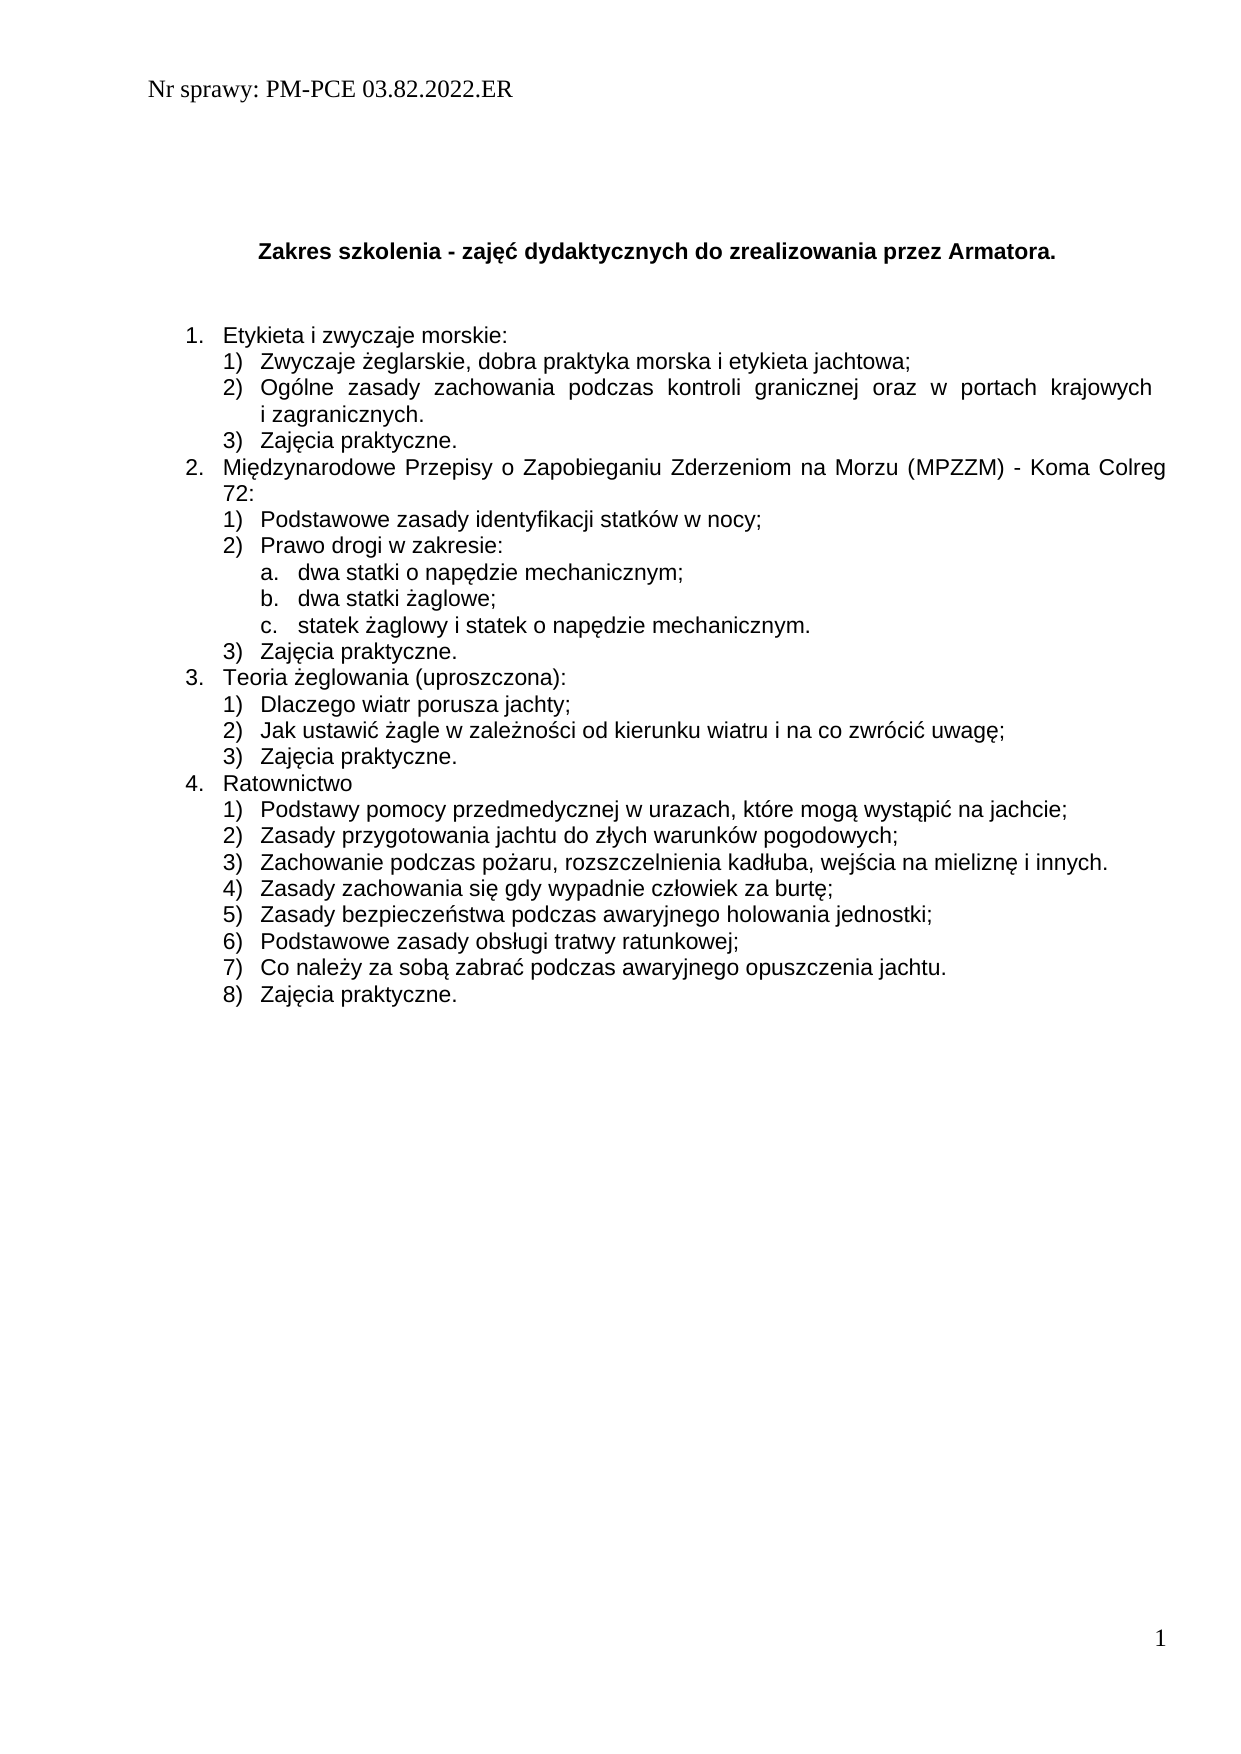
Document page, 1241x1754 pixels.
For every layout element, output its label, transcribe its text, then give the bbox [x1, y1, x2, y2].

text Zakres szkolenia - zajęć dydaktycznych do zrealizowania przez Armatora. [148, 238, 1167, 264]
list Zajęcia praktyczne. [223, 981, 1167, 1007]
list Etykieta i zwyczaje morskie: [185, 322, 1167, 348]
list Podstawowe zasady identyfikacji statków w nocy; [223, 506, 1167, 532]
list Międzynarodowe Przepisy o Zapobieganiu Zderzeniom na Morzu (MPZZM) - Koma Colreg 72: [185, 453, 1167, 506]
list Podstawy pomocy przedmedycznej w urazach, które mogą wystąpić na jachcie; [223, 796, 1167, 822]
list Zasady zachowania się gdy wypadnie człowiek za burtę; [223, 875, 1167, 901]
list Podstawowe zasady obsługi tratwy ratunkowej; [223, 928, 1167, 954]
list Ogólne zasady zachowania podczas kontroli granicznej oraz w portach krajowych i zagranicznych. [223, 374, 1167, 427]
list Ratownictwo [185, 770, 1167, 796]
list Zachowanie podczas pożaru, rozszczelnienia kadłuba, wejścia na mieliznę i innych. [223, 849, 1167, 875]
list Zasady przygotowania jachtu do złych warunków pogodowych; [223, 822, 1167, 849]
list Zajęcia praktyczne. [223, 638, 1167, 664]
list statek żaglowy i statek o napędzie mechanicznym. [260, 612, 1167, 638]
list dwa statki żaglowe; [260, 585, 1167, 612]
list Zasady bezpieczeństwa podczas awaryjnego holowania jednostki; [223, 901, 1167, 928]
list Jak ustawić żagle w zależności od kierunku wiatru i na co zwrócić uwagę; [223, 717, 1167, 743]
list Zwyczaje żeglarskie, dobra praktyka morska i etykieta jachtowa; [223, 348, 1167, 374]
list dwa statki o napędzie mechanicznym; [260, 559, 1167, 585]
list Co należy za sobą zabrać podczas awaryjnego opuszczenia jachtu. [223, 954, 1167, 981]
list Prawo drogi w zakresie: [223, 532, 1167, 559]
list Teoria żeglowania (uproszczona): [185, 664, 1167, 691]
list Zajęcia praktyczne. [223, 743, 1167, 770]
list Zajęcia praktyczne. [223, 427, 1167, 453]
list Dlaczego wiatr porusza jachty; [223, 691, 1167, 717]
